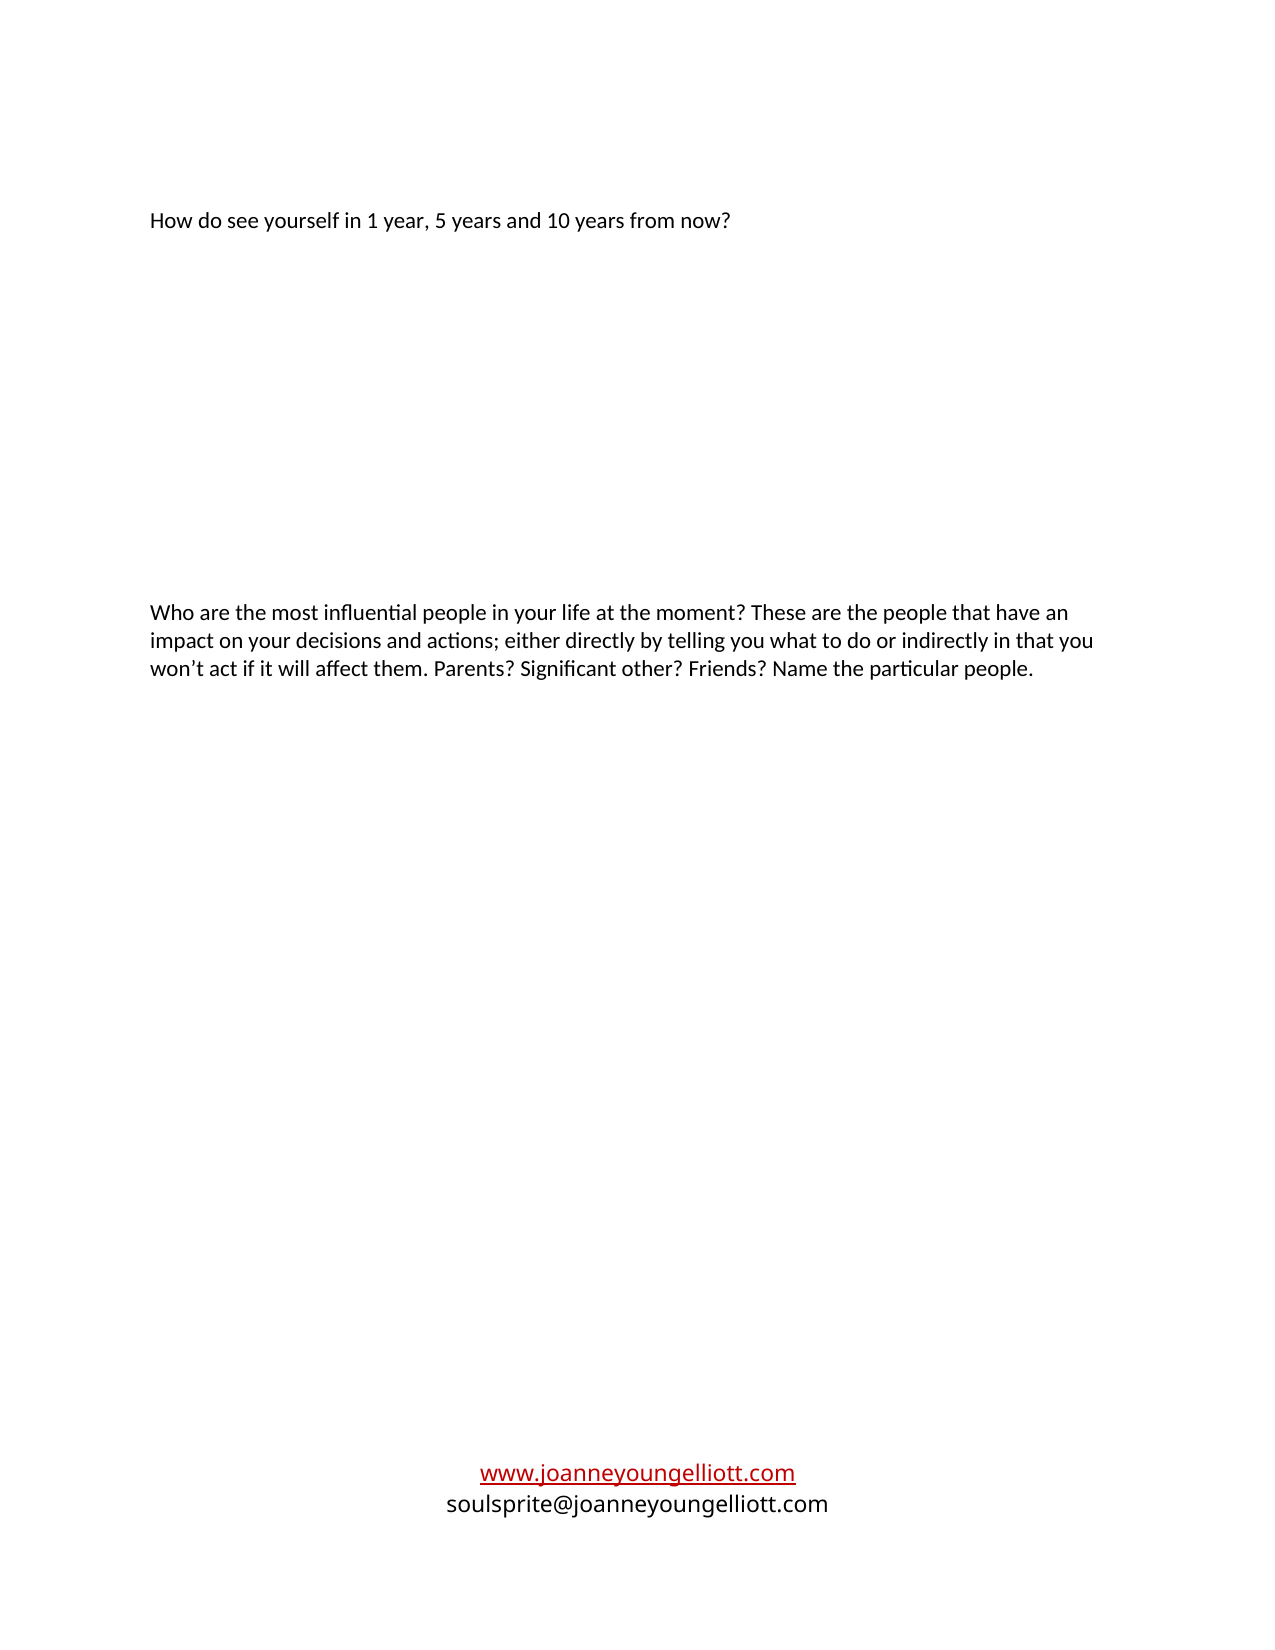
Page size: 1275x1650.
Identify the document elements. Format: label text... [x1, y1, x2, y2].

text Who are the most influential people in your life at the moment? These are the people that have an impact on your decisions and actions; either directly by telling you what to do or indirectly in that you won’t act if it will affect them. Parents? Significant other? Friends? Name the particular people. [150, 598, 1125, 682]
text How do see yourself in 1 year, 5 years and 10 years from now? [150, 206, 1125, 234]
